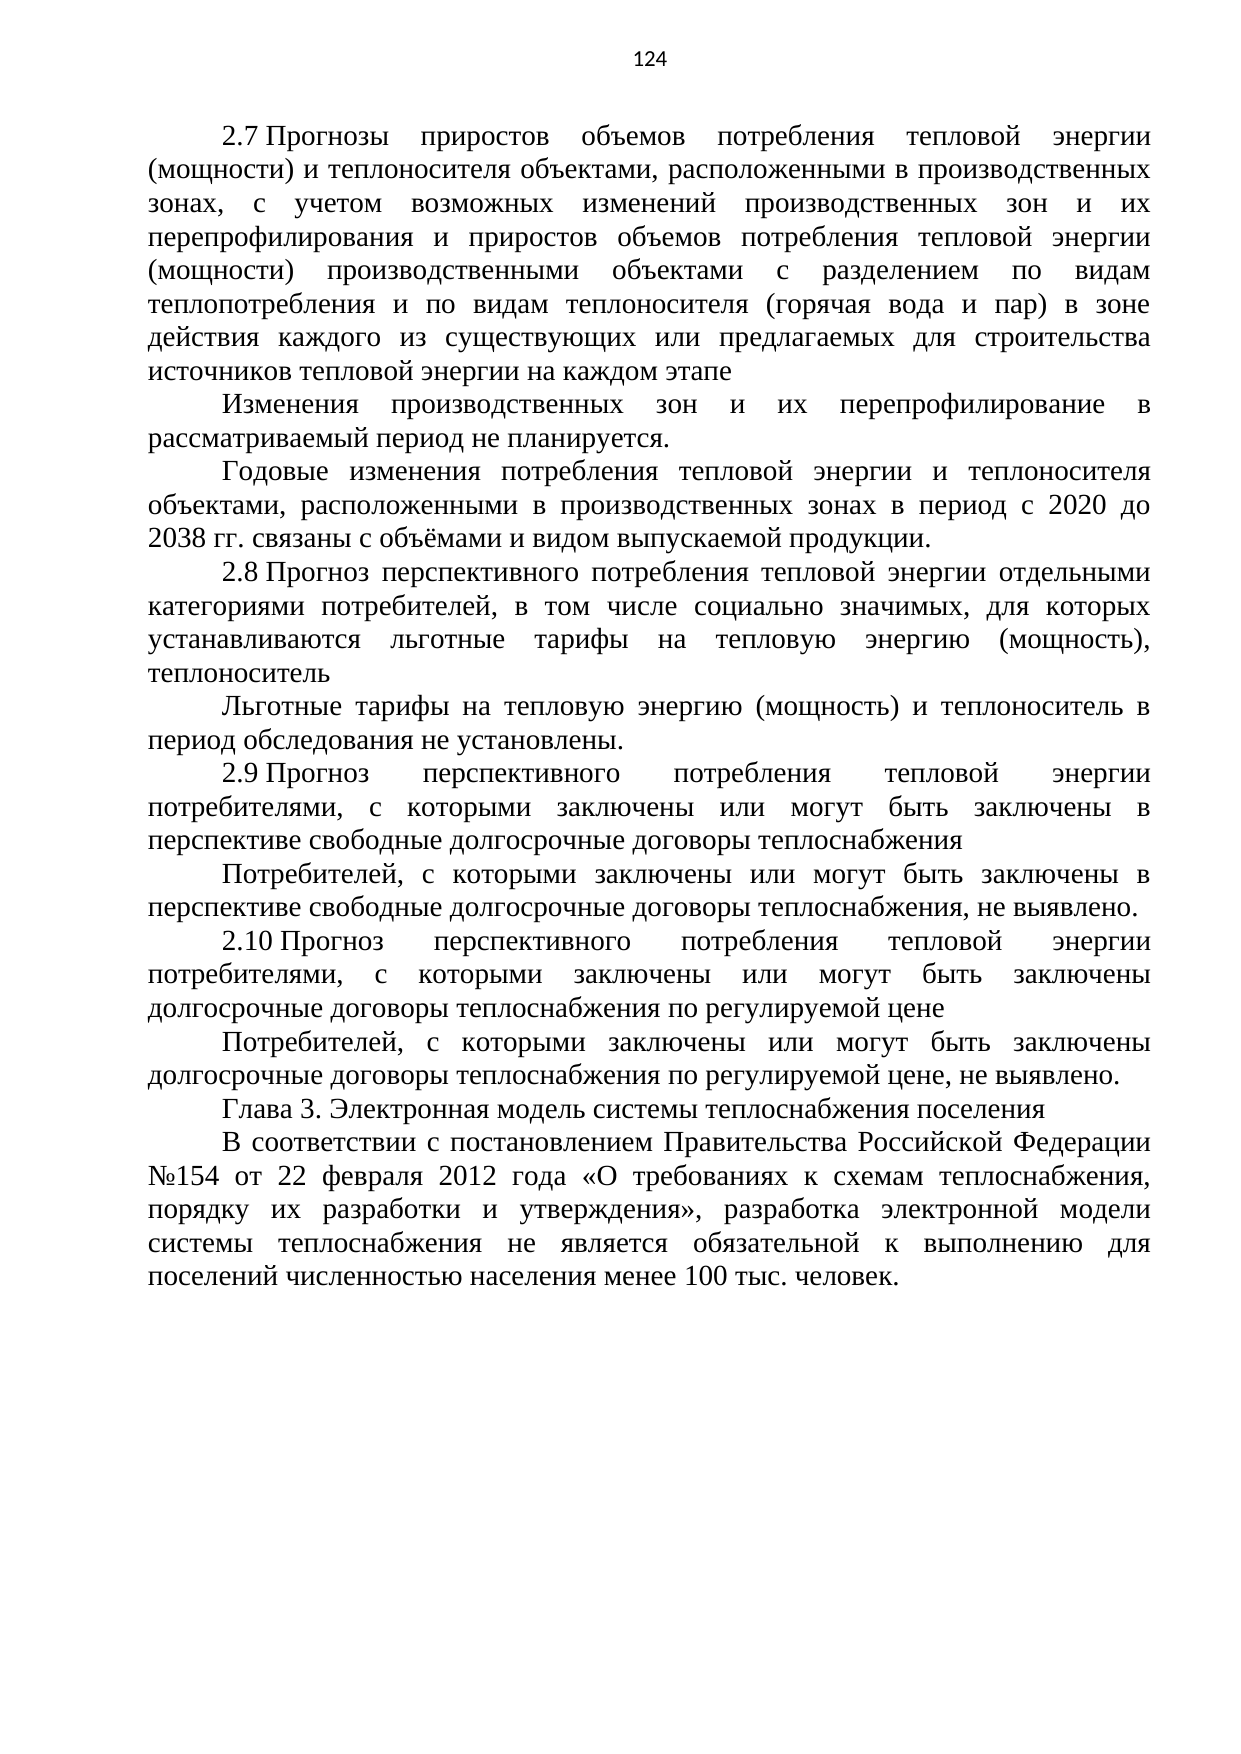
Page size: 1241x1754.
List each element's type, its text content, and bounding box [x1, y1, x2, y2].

subtitle 2.7 Прогнозы приростов объемов потребления тепловой энергии (мощности) и теплоносителя объектами, расположенными в производственных зонах, с учетом возможных изменений производственных зон и их перепрофилирования и приростов объемов потребления тепловой энергии (мощности) производственными объектами с разделением по видам теплопотребления и по видам теплоносителя (горячая вода и пар) в зоне действия каждого из существующих или предлагаемых для строительства источников тепловой энергии на каждом этапе [148, 118, 1152, 386]
subtitle 2.8 Прогноз перспективного потребления тепловой энергии отдельными категориями потребителей, в том числе социально значимых, для которых устанавливаются льготные тарифы на тепловую энергию (мощность), теплоноситель [148, 554, 1152, 688]
subtitle Глава 3. Электронная модель системы теплоснабжения поселения [148, 1091, 1152, 1124]
text Изменения производственных зон и их перепрофилирование в рассматриваемый период не планируется. [148, 386, 1152, 453]
subtitle 2.10 Прогноз перспективного потребления тепловой энергии потребителями, с которыми заключены или могут быть заключены долгосрочные договоры теплоснабжения по регулируемой цене [148, 923, 1152, 1024]
subtitle 2.9 Прогноз перспективного потребления тепловой энергии потребителями, с которыми заключены или могут быть заключены в перспективе свободные долгосрочные договоры теплоснабжения [148, 755, 1152, 856]
text Потребителей, с которыми заключены или могут быть заключены долгосрочные договоры теплоснабжения по регулируемой цене, не выявлено. [148, 1024, 1152, 1091]
text Годовые изменения потребления тепловой энергии и теплоносителя объектами, расположенными в производственных зонах в период с 2020 до 2038 гг. связаны с объёмами и видом выпускаемой продукции. [148, 453, 1152, 554]
text Потребителей, с которыми заключены или могут быть заключены в перспективе свободные долгосрочные договоры теплоснабжения, не выявлено. [148, 856, 1152, 923]
text Льготные тарифы на тепловую энергию (мощность) и теплоноситель в период обследования не установлены. [148, 688, 1152, 755]
text В соответствии с постановлением Правительства Российской Федерации №154 от 22 февраля 2012 года «О требованиях к схемам теплоснабжения, порядку их разработки и утверждения», разработка электронной модели системы теплоснабжения не является обязательной к выполнению для поселений численностью населения менее 100 тыс. человек. [148, 1124, 1152, 1292]
